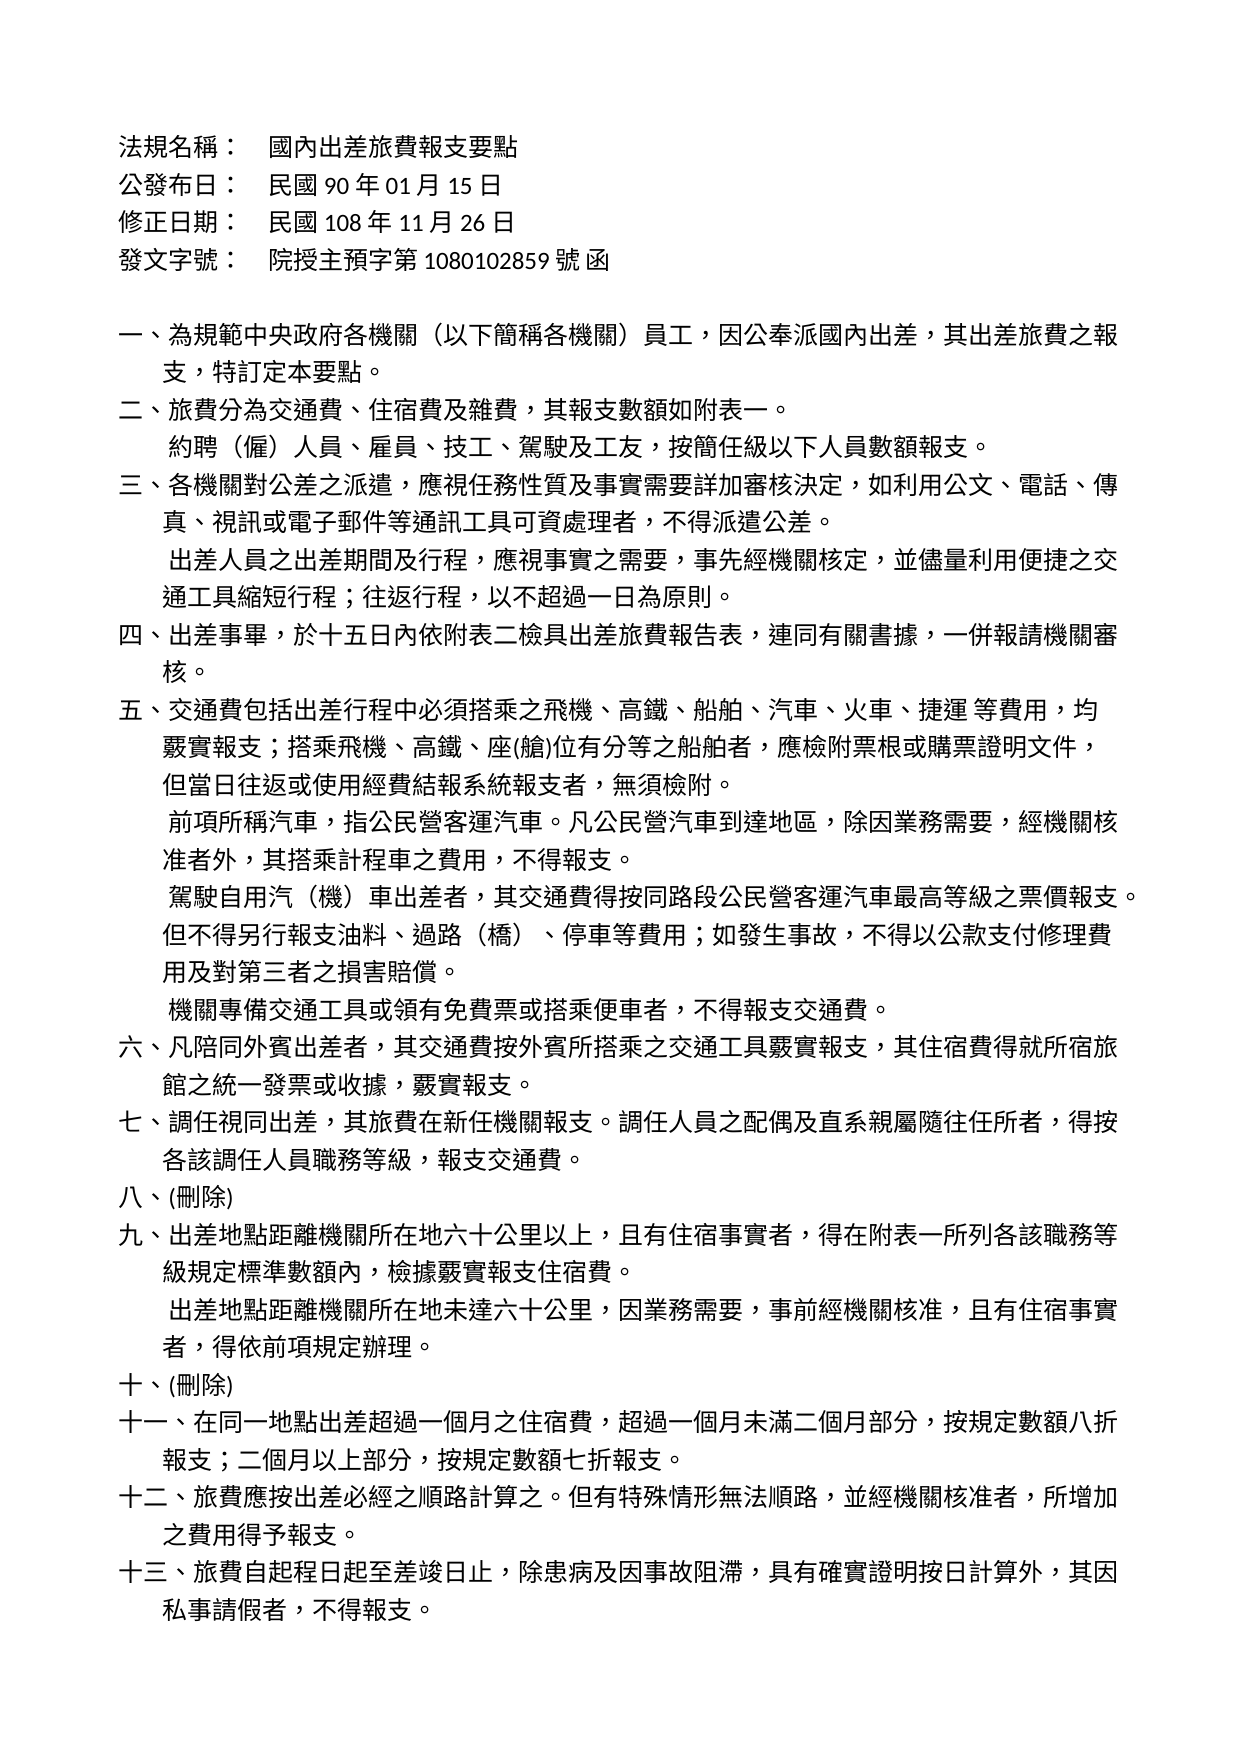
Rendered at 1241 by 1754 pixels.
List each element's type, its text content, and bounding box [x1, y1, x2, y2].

text 發文字號： 院授主預字第1080102859號 函 [118, 239, 1122, 277]
text 出差地點距離機關所在地未達六十公里，因業務需要，事前經機關核准，且有住宿事實者，得依前項規定辦理。 [118, 1289, 1122, 1364]
text 修正日期： 民國 108 年 11 月 26 日 [118, 202, 1122, 239]
text 四、出差事畢，於十五日內依附表二檢具出差旅費報告表，連同有關書據，一併報請機關審核。 [118, 614, 1122, 689]
text 三、各機關對公差之派遣，應視任務性質及事實需要詳加審核決定，如利用公文、電話、傳真、視訊或電子郵件等通訊工具可資處理者，不得派遣公差。 [118, 464, 1122, 539]
text 出差人員之出差期間及行程，應視事實之需要，事先經機關核定，並儘量利用便捷之交通工具縮短行程；往返行程，以不超過一日為原則。 [118, 539, 1122, 614]
text 十三、旅費自起程日起至差竣日止，除患病及因事故阻滯，具有確實證明按日計算外，其因私事請假者，不得報支。 [118, 1552, 1122, 1627]
text 十二、旅費應按出差必經之順路計算之。但有特殊情形無法順路，並經機關核准者，所增加之費用得予報支。 [118, 1477, 1122, 1552]
text 五、交通費包括出差行程中必須搭乘之飛機、高鐵、船舶、汽車、火車、捷運 等費用，均覈實報支；搭乘飛機、高鐵、座(艙)位有分等之船舶者，應檢附票根或購票證明文件，但當日往返或使用經費結報系統報支者，無須檢附。 [118, 689, 1122, 802]
text 一、為規範中央政府各機關（以下簡稱各機關）員工，因公奉派國內出差，其出差旅費之報支，特訂定本要點。 [118, 314, 1122, 389]
text 公發布日： 民國 90 年 01 月 15 日 [118, 164, 1122, 202]
text 駕駛自用汽（機）車出差者，其交通費得按同路段公民營客運汽車最高等級之票價報支。但不得另行報支油料、過路（橋）、停車等費用；如發生事故，不得以公款支付修理費用及對第三者之損害賠償。 [118, 877, 1122, 989]
text 八、(刪除) [118, 1177, 1122, 1214]
text 法規名稱： 國內出差旅費報支要點 [118, 127, 1122, 164]
text 六、凡陪同外賓出差者，其交通費按外賓所搭乘之交通工具覈實報支，其住宿費得就所宿旅館之統一發票或收據，覈實報支。 [118, 1027, 1122, 1102]
text 十一、在同一地點出差超過一個月之住宿費，超過一個月未滿二個月部分，按規定數額八折報支；二個月以上部分，按規定數額七折報支。 [118, 1402, 1122, 1477]
text 十、(刪除) [118, 1364, 1122, 1402]
text 前項所稱汽車，指公民營客運汽車。凡公民營汽車到達地區，除因業務需要，經機關核准者外，其搭乘計程車之費用，不得報支。 [118, 802, 1122, 877]
text 二、旅費分為交通費、住宿費及雜費，其報支數額如附表一。 [118, 389, 1122, 427]
text 機關專備交通工具或領有免費票或搭乘便車者，不得報支交通費。 [118, 989, 1122, 1027]
text 約聘（僱）人員、雇員、技工、駕駛及工友，按簡任級以下人員數額報支。 [118, 427, 1122, 464]
text 九、出差地點距離機關所在地六十公里以上，且有住宿事實者，得在附表一所列各該職務等級規定標準數額內，檢據覈實報支住宿費。 [118, 1214, 1122, 1289]
text 七、調任視同出差，其旅費在新任機關報支。調任人員之配偶及直系親屬隨往任所者，得按各該調任人員職務等級，報支交通費。 [118, 1102, 1122, 1177]
